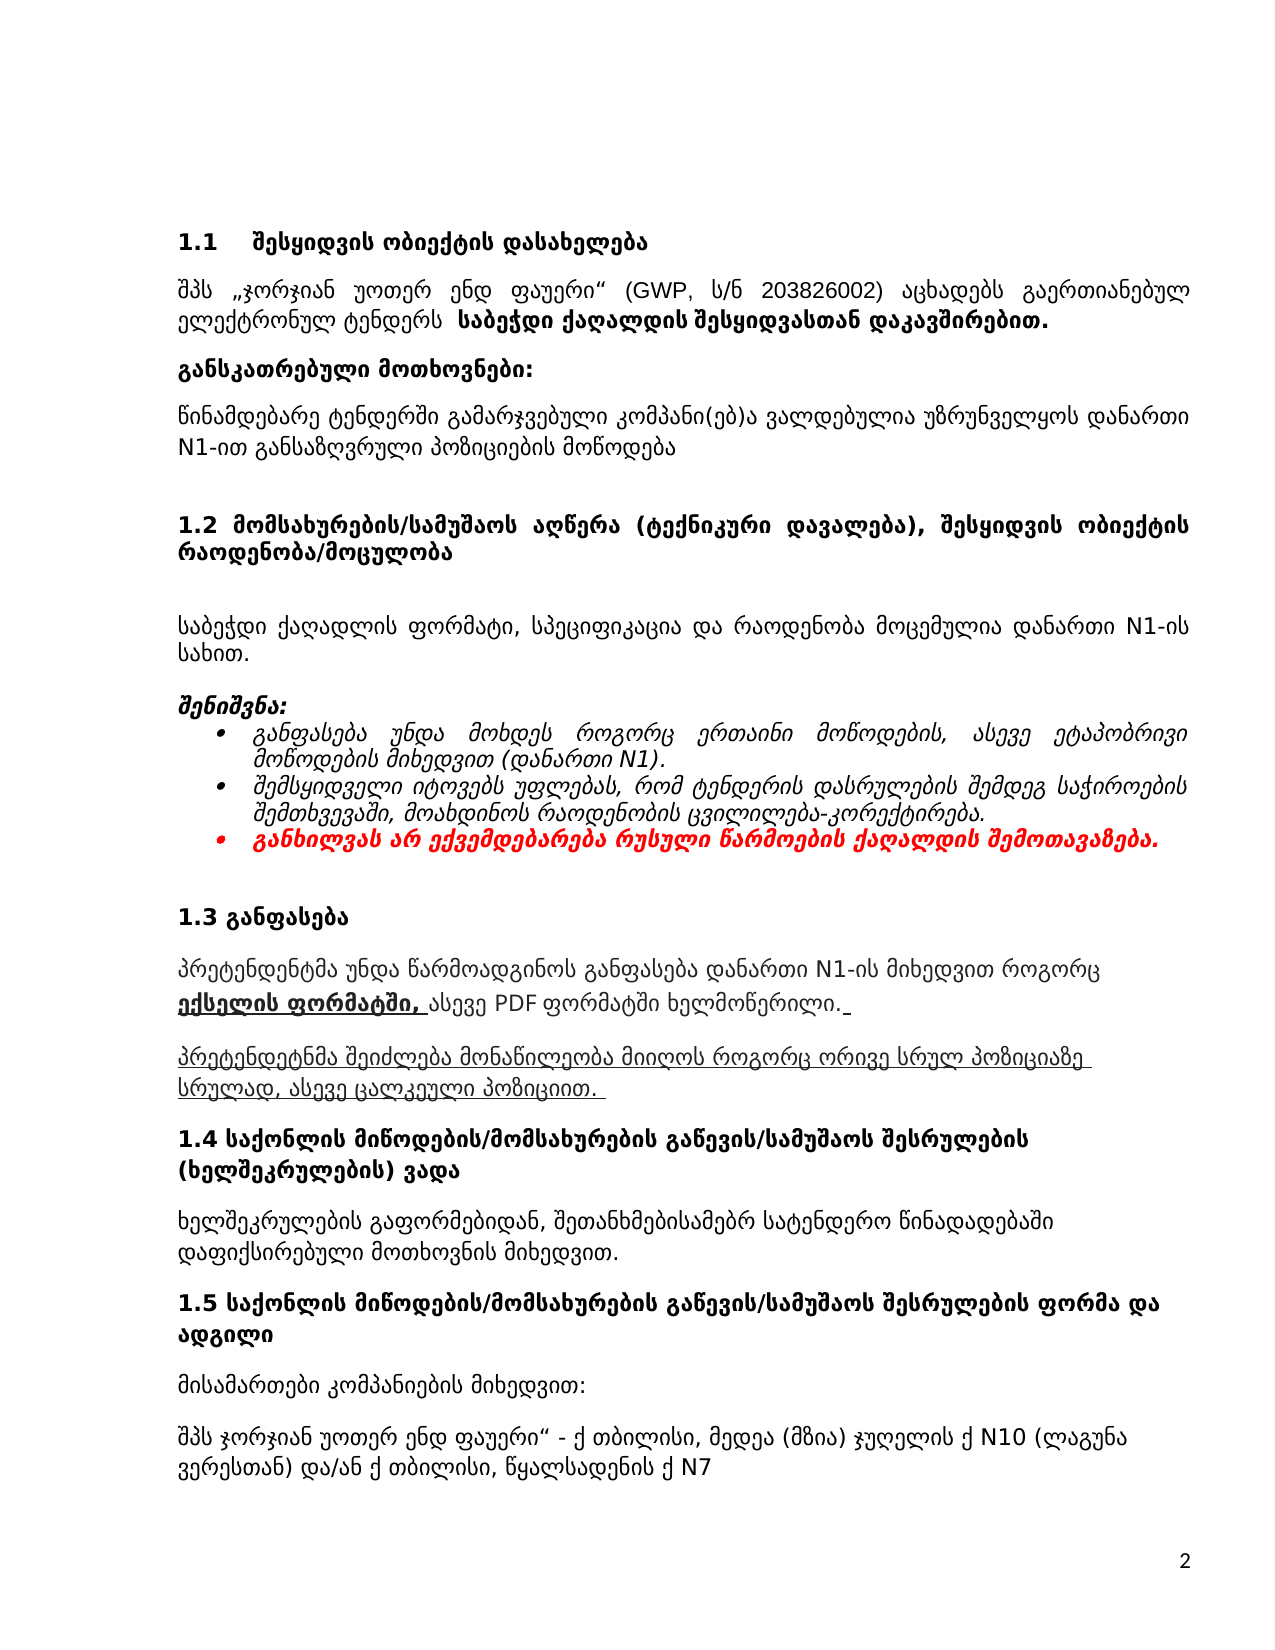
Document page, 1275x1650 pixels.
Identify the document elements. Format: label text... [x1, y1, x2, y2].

text ხელშეკრულების გაფორმებიდან, შეთანხმებისამებრ სატენდერო წინადადებაში დაფიქსირებული მოთხოვნის მიხედვით. [177, 1208, 1191, 1266]
text წინამდებარე ტენდერში გამარჯვებული კომპანი(ებ)ა ვალდებულია უზრუნველყოს დანართი N1-ით განსაზღვრული პოზიციების მოწოდება [177, 403, 1191, 461]
text 1.3 განფასება [177, 904, 1191, 931]
text პრეტენდენტმა უნდა წარმოადგინოს განფასება დანართი N1-ის მიხედვით როგორც ექსელის ფორმატში, ასევე PDF ფორმატში ხელმოწერილი. [177, 956, 1191, 1019]
text 1.2 მომსახურების/სამუშაოს აღწერა (ტექნიკური დავალება), შესყიდვის ობიექტის რაოდენობა/მოცულობა [177, 512, 1191, 566]
text 1.5 საქონლის მიწოდების/მომსახურების გაწევის/სამუშაოს შესრულების ფორმა და ადგილი [177, 1290, 1191, 1348]
list განხილვას არ ექვემდებარება რუსული წარმოების ქაღალდის შემოთავაზება. [215, 826, 1191, 853]
list შემსყიდველი იტოვებს უფლებას, რომ ტენდერის დასრულების შემდეგ საჭიროების შემთხვევაში, მოახდინოს რაოდენობის ცვილილება-კორექტირება. [215, 773, 1191, 826]
list განფასება უნდა მოხდეს როგორც ერთაინი მოწოდების, ასევე ეტაპობრივი მოწოდების მიხედვით (დანართი N1). [215, 720, 1191, 773]
text შპს ჯორჯიან უოთერ ენდ ფაუერი“ - ქ თბილისი, მედეა (მზია) ჯუღელის ქ N10 (ლაგუნა ვერესთან) და/ან ქ თბილისი, წყალსადენის ქ N7 [177, 1424, 1191, 1481]
text პრეტენდეტნმა შეიძლება მონაწილეობა მიიღოს როგორც ორივე სრულ პოზიციაზე სრულად, ასევე ცალკეული პოზიციით. [177, 1044, 1191, 1101]
text 1.4 საქონლის მიწოდების/მომსახურების გაწევის/სამუშაოს შესრულების (ხელშეკრულების) ვადა [177, 1126, 1191, 1183]
text შენიშვნა: [177, 693, 1191, 720]
text განსკათრებული მოთხოვნები: [177, 356, 1191, 383]
text შპს „ჯორჯიან უოთერ ენდ ფაუერი“ (GWP, ს/ნ 203826002) აცხადებს გაერთიანებულ ელექტრონულ ტენდერს საბეჭდი ქაღალდის შესყიდვასთან დაკავშირებით. [177, 277, 1191, 335]
text მისამართები კომპანიების მიხედვით: [177, 1372, 1191, 1399]
text საბეჭდი ქაღადლის ფორმატი, სპეციფიკაცია და რაოდენობა მოცემულია დანართი N1-ის სახით. [177, 613, 1191, 666]
list შესყიდვის ობიექტის დასახელება [177, 229, 1191, 256]
